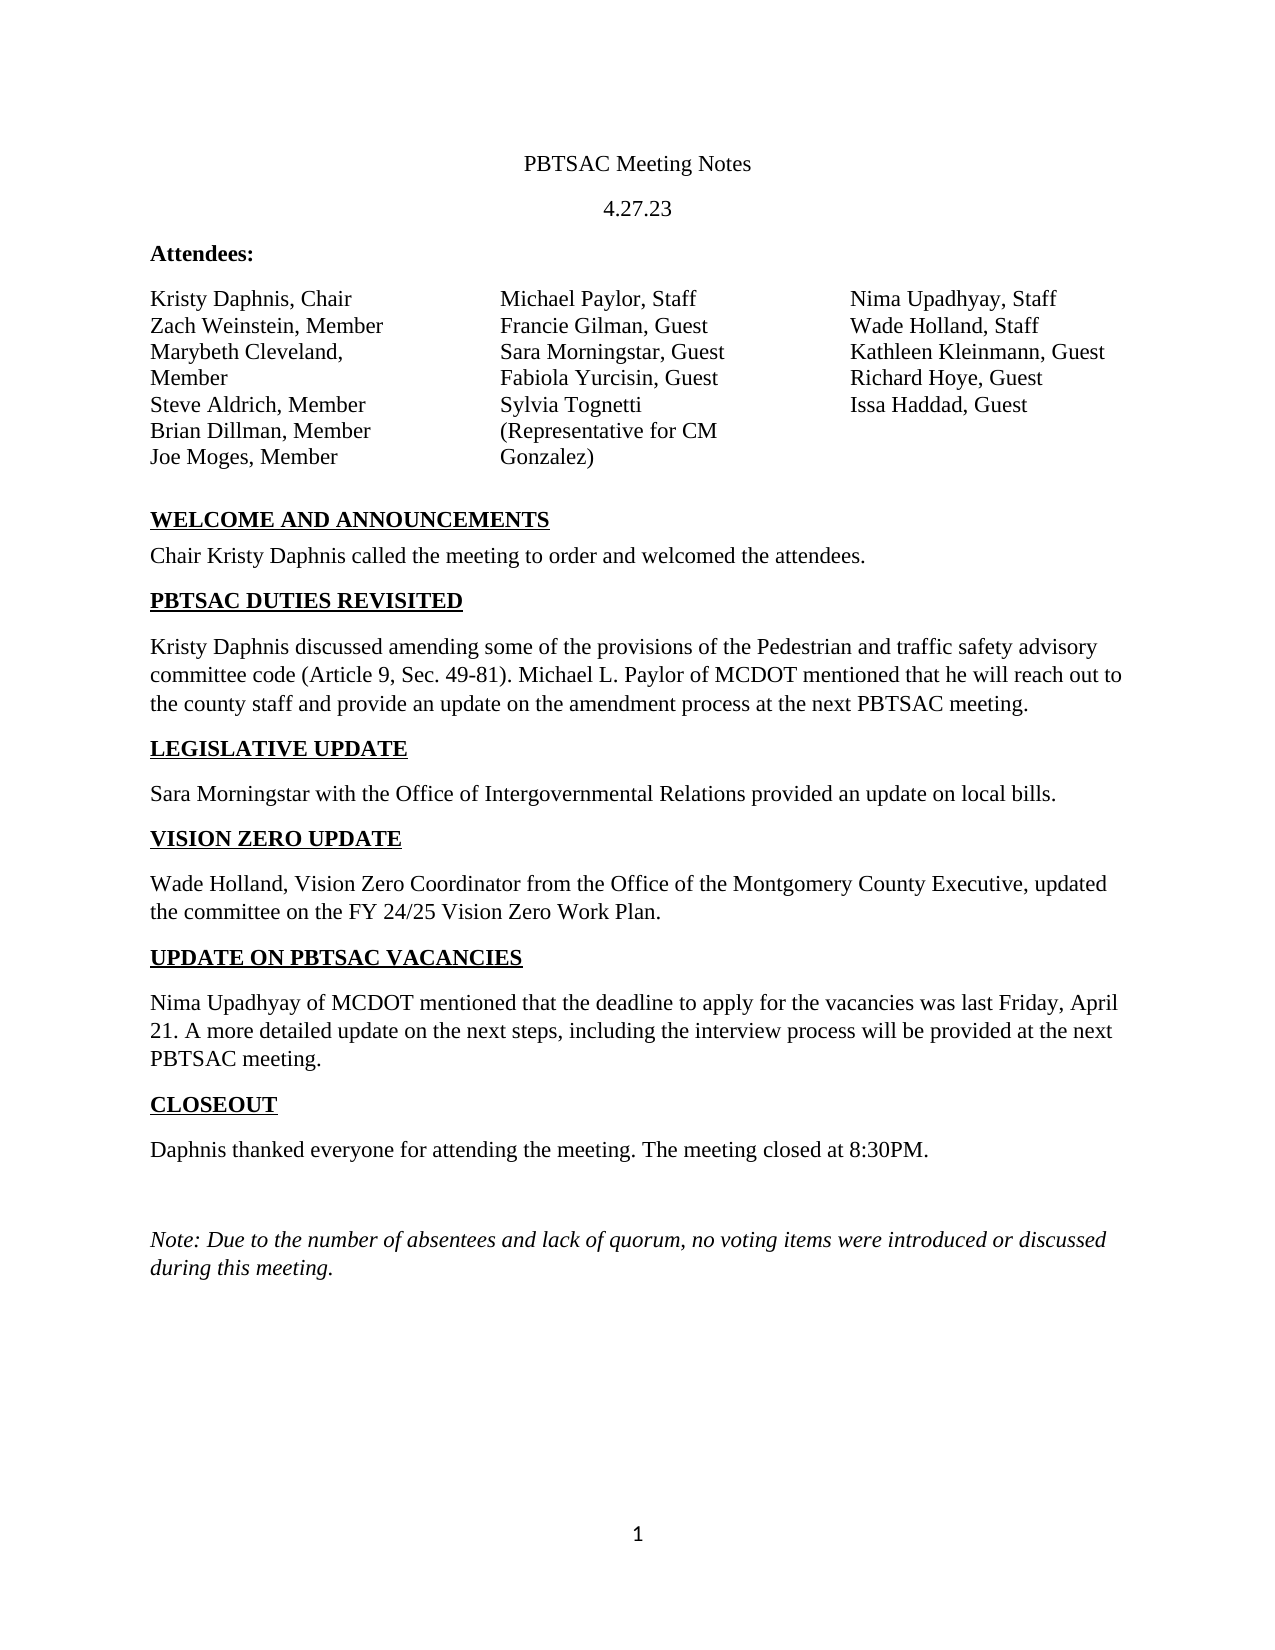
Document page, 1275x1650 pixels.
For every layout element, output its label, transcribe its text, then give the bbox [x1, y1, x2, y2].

text CLOSEOUT [150, 1091, 1125, 1117]
text Kristy Daphnis discussed amending some of the provisions of the Pedestrian and traffic safety advisory committee code (Article 9, Sec. 49-81). Michael L. Paylor of MCDOT mentioned that he will reach out to the county staff and provide an update on the amendment process at the next PBTSAC meeting. [150, 633, 1125, 716]
text Sara Morningstar with the Office of Intergovernmental Relations provided an update on local bills. [150, 780, 1125, 806]
text Steve Aldrich, Member [150, 391, 425, 417]
text Issa Haddad, Guest [850, 391, 1125, 417]
text Nima Upadhyay, Staff [850, 285, 1125, 312]
text Wade Holland, Staff [850, 312, 1125, 338]
text Note: Due to the number of absentees and lack of quorum, no voting items were introduced or discussed during this meeting. [150, 1226, 1125, 1281]
text Sara Morningstar, Guest [500, 338, 775, 364]
text Joe Moges, Member [150, 443, 425, 470]
text Michael Paylor, Staff [500, 285, 775, 312]
text Attendees: [150, 240, 1125, 267]
text VISION ZERO UPDATE [150, 825, 1125, 851]
text 4.27.23 [150, 195, 1125, 221]
text Nima Upadhyay of MCDOT mentioned that the deadline to apply for the vacancies was last Friday, April 21. A more detailed update on the next steps, including the interview process will be provided at the next PBTSAC meeting. [150, 989, 1125, 1072]
text Zach Weinstein, Member [150, 312, 425, 338]
text PBTSAC Meeting Notes [150, 150, 1125, 176]
text Kathleen Kleinmann, Guest [850, 338, 1125, 364]
text Wade Holland, Vision Zero Coordinator from the Office of the Montgomery County Executive, updated the committee on the FY 24/25 Vision Zero Work Plan. [150, 870, 1125, 925]
text Fabiola Yurcisin, Guest [500, 364, 775, 391]
text Richard Hoye, Guest [850, 364, 1125, 391]
text Sylvia Tognetti (Representative for CM Gonzalez) [500, 391, 775, 470]
text PBTSAC DUTIES REVISITED [150, 588, 1125, 614]
text Daphnis thanked everyone for attending the meeting. The meeting closed at 8:30PM. [150, 1136, 1125, 1162]
text Marybeth Cleveland, Member [150, 338, 425, 391]
text Brian Dillman, Member [150, 417, 425, 443]
text Francie Gilman, Guest [500, 312, 775, 338]
text Chair Kristy Daphnis called the meeting to order and welcomed the attendees. [150, 542, 1125, 569]
text Kristy Daphnis, Chair [150, 285, 425, 312]
text WELCOME AND ANNOUNCEMENTS [150, 506, 1125, 532]
text UPDATE ON PBTSAC VACANCIES [150, 943, 1125, 970]
text LEGISLATIVE UPDATE [150, 735, 1125, 761]
